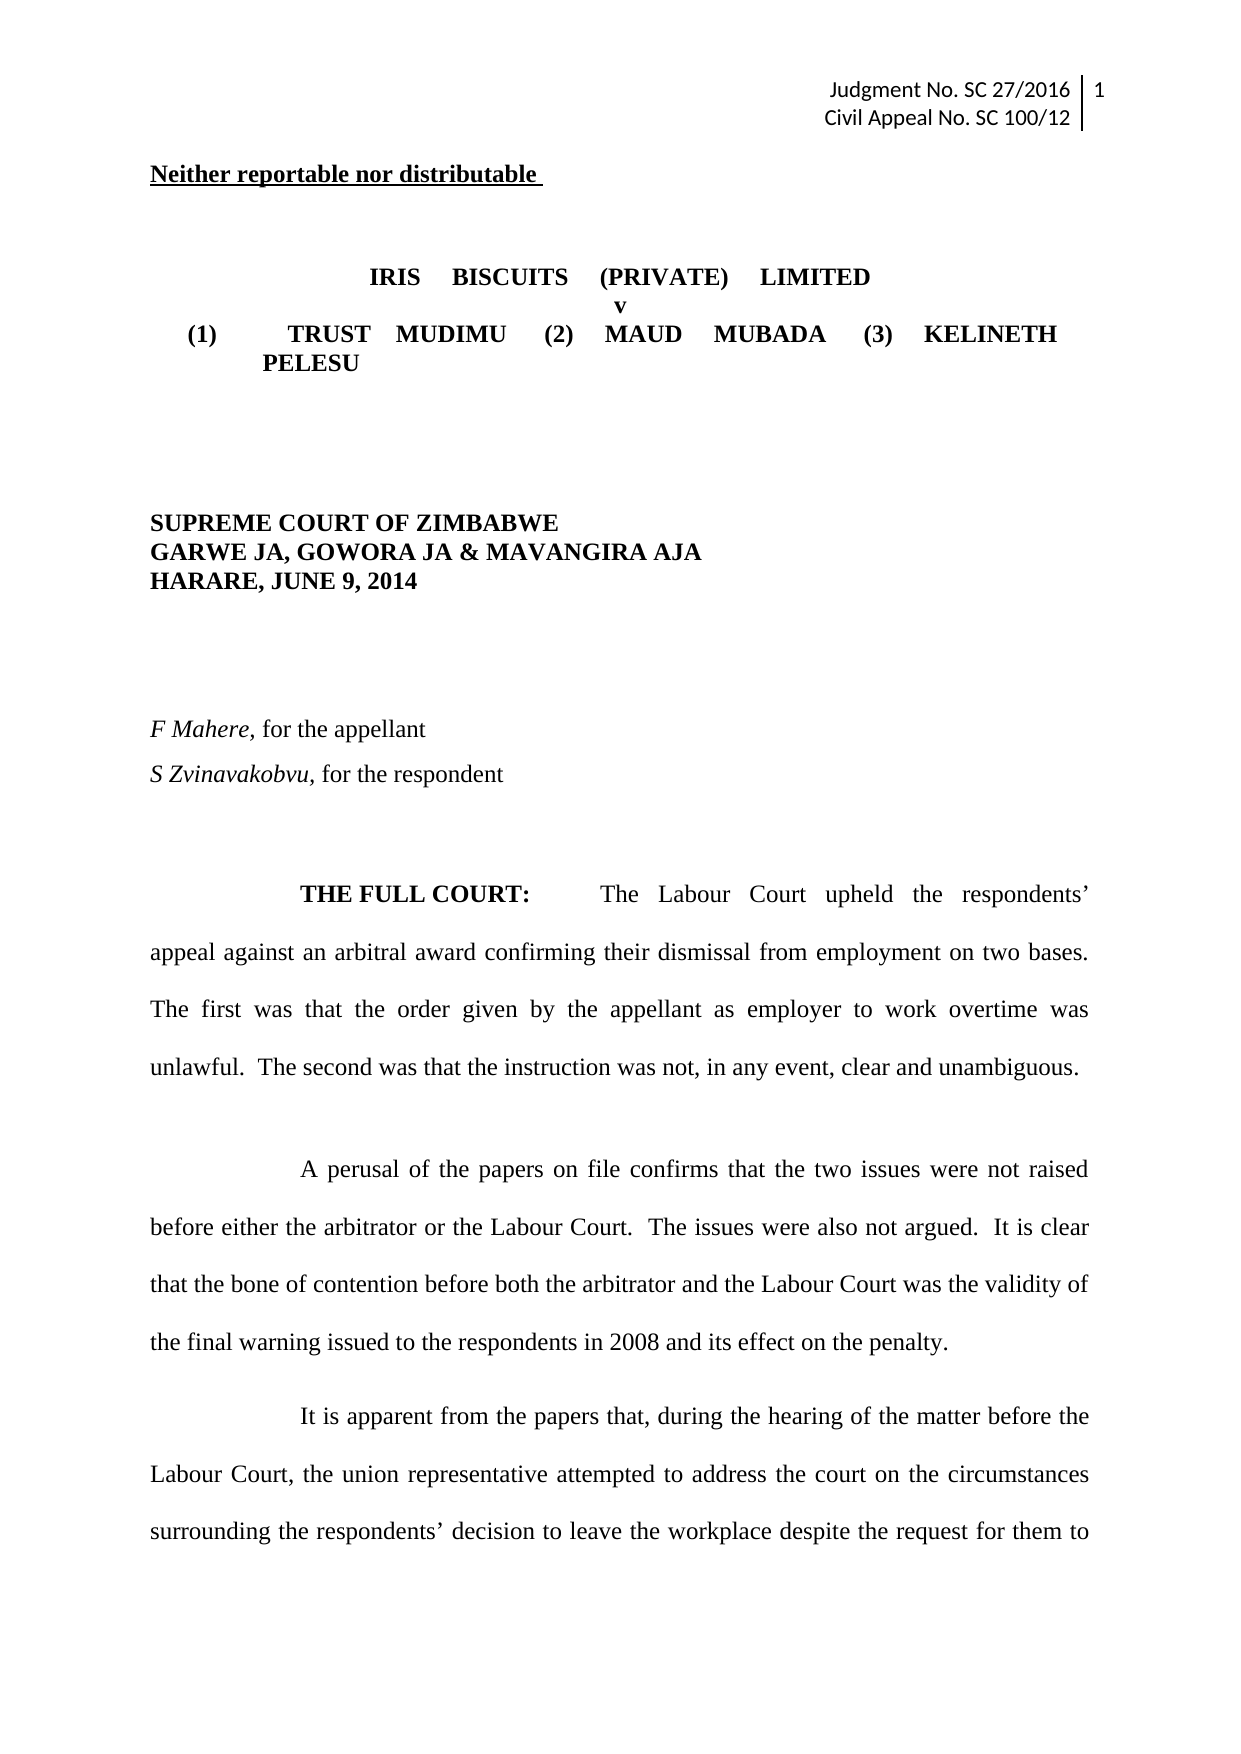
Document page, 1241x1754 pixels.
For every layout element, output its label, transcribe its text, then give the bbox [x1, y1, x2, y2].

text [150, 1401, 1090, 1545]
text SUPREME COURT OF ZIMBABWE [150, 508, 1090, 537]
text HARARE, JUNE 9, 2014 [150, 566, 1090, 594]
text GARWE JA, GOWORA JA & MAVANGIRA AJA [150, 537, 1090, 566]
text THE FULL COURT: The Labour Court upheld the respondents’ appeal against an arbitral award confirming their dismissal from employment on two bases. The first was that the order given by the appellant as employer to work overtime was unlawful. The second was that the instruction was not, in any event, clear and unambiguous. [150, 879, 1090, 1080]
text F Mahere, for the appellant [150, 714, 1090, 743]
text A perusal of the papers on file confirms that the two issues were not raised before either the arbitrator or the Labour Court. The issues were also not argued. It is clear that the bone of contention before both the arbitrator and the Labour Court was the validity of the final warning issued to the respondents in 2008 and its effect on the penalty. [150, 1154, 1090, 1356]
text v [150, 290, 1090, 319]
text S Zvinavakobvu, for the respondent [150, 759, 1090, 788]
list TRUST MUDIMU (2) MAUD MUBADA (3) KELINETH PELESU [187, 319, 1090, 377]
text Neither reportable nor distributable [150, 159, 1090, 188]
text IRIS BISCUITS (PRIVATE) LIMITED [150, 262, 1090, 290]
